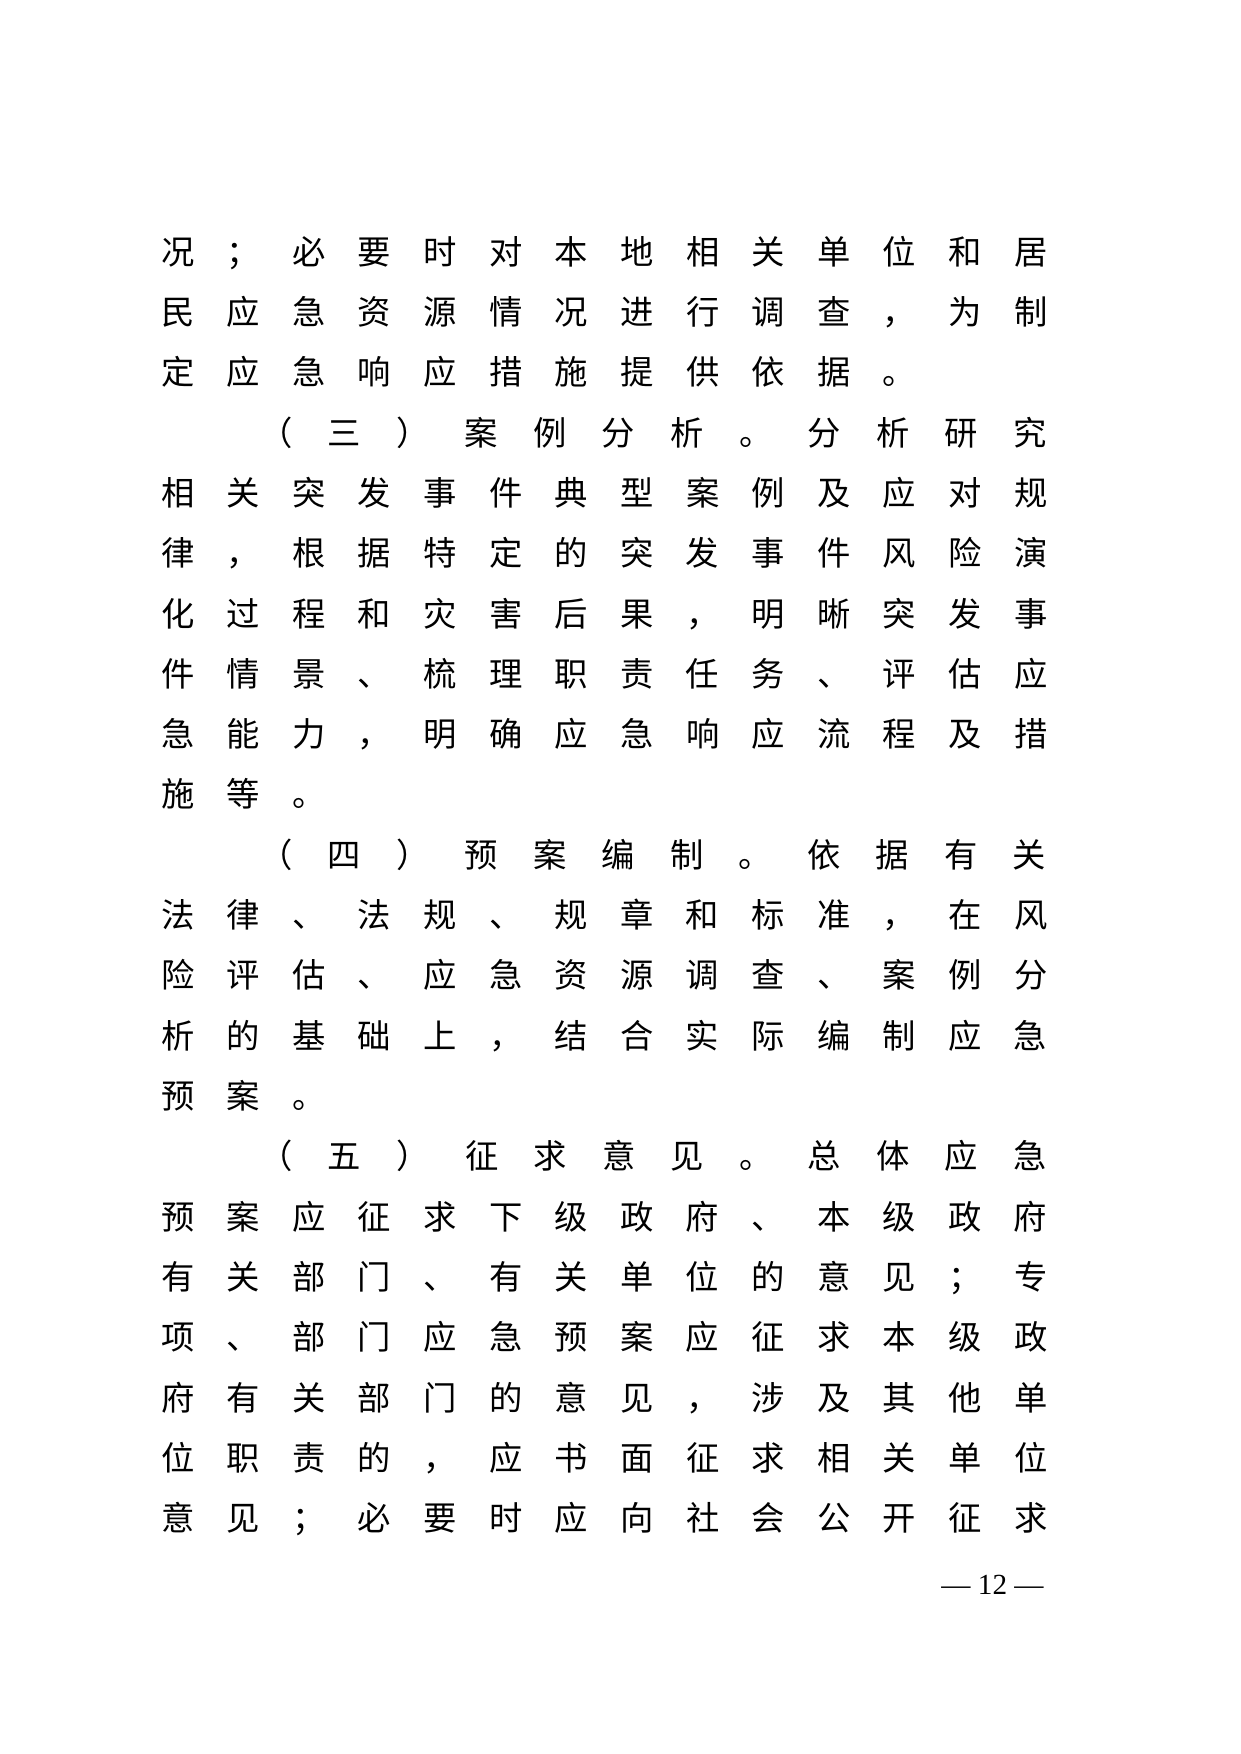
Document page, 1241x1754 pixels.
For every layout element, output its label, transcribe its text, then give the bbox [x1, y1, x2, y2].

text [161, 219, 1079, 400]
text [161, 1124, 1079, 1546]
text （四）预案编制。依据有关法律、法规、规章和标准，在风险评估、应急资源调查、案例分析的基础上，结合实际编制应急预案。 [161, 822, 1079, 1124]
text （三）案例分析。分析研究相关突发事件典型案例及应对规律，根据特定的突发事件风险演化过程和灾害后果，明晰突发事件情景、梳理职责任务、评估应急能力，明确应急响应流程及措施等。 [161, 400, 1079, 822]
